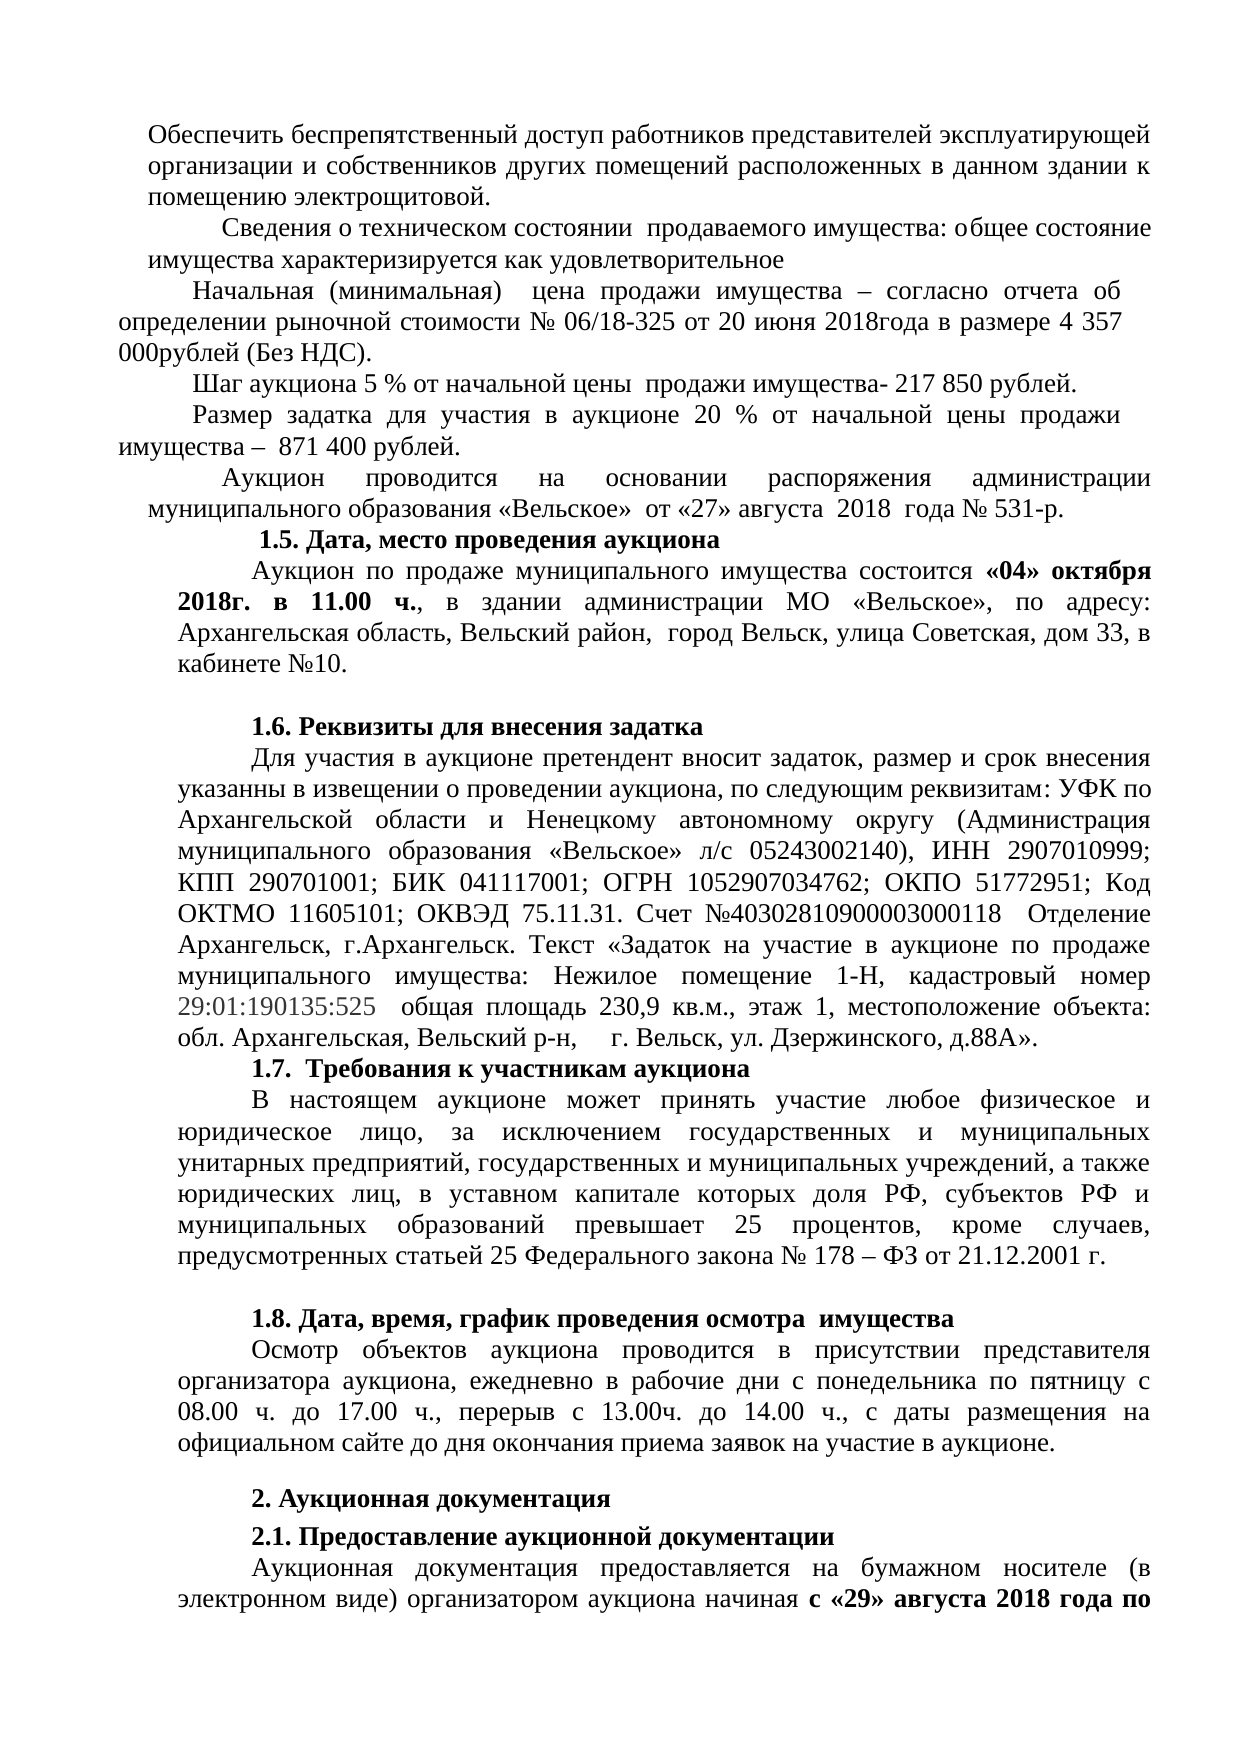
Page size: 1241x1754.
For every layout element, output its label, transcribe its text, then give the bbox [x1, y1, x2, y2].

text 1.6. Реквизиты для внесения задатка [177, 710, 1152, 741]
text 2.1. Предоставление аукционной документации [177, 1520, 1152, 1551]
subtitle 2. Аукционная документация [177, 1482, 1152, 1513]
text 1.5. Дата, место проведения аукциона [177, 523, 1152, 554]
text Аукцион по продаже муниципального имущества состоится «04» октября 2018г. в 11.00 ч., в здании администрации МО «Вельское», по адресу: Архангельская область, Вельский район, город Вельск, улица Советская, дом 33, в кабинете №10. [177, 554, 1152, 679]
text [148, 118, 1152, 212]
text Для участия в аукционе претендент вносит задаток, размер и срок внесения указанны в извещении о проведении аукциона, по следующим реквизитам: УФК по Архангельской области и Ненецкому автономному округу (Администрация муниципального образования «Вельское» л/с 05243002140), ИНН 2907010999; КПП 290701001; БИК 041117001; ОГРН 1052907034762; ОКПО 51772951; Код ОКТМО 11605101; ОКВЭД 75.11.31. Счет №40302810900003000118 Отделение Архангельск, г.Архангельск. Текст «Задаток на участие в аукционе по продаже муниципального имущества: Нежилое помещение 1-Н, кадастровый номер 29:01:190135:525 общая площадь 230,9 кв.м., этаж 1, местоположение объекта: обл. Архангельская, Вельский р-н, г. Вельск, ул. Дзержинского, д.88А». [177, 741, 1152, 1052]
text 1.8. Дата, время, график проведения осмотра имущества [177, 1302, 1152, 1333]
text 1.7. Требования к участникам аукциона [177, 1052, 1152, 1084]
text Сведения о техническом состоянии продаваемого имущества: общее состояние имущества характеризируется как удовлетворительное [148, 212, 1152, 274]
text Начальная (минимальная) цена продажи имущества – согласно отчета об определении рыночной стоимости № 06/18-325 от 20 июня 2018года в размере 4 357 000рублей (Без НДС). [118, 274, 1122, 367]
text Аукцион проводится на основании распоряжения администрации муниципального образования «Вельское» от «27» августа 2018 года № 531-р. [148, 461, 1152, 523]
text Шаг аукциона 5 % от начальной цены продажи имущества- 217 850 рублей. [118, 367, 1122, 398]
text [177, 1551, 1152, 1613]
text Размер задатка для участия в аукционе 20 % от начальной цены продажи имущества – 871 400 рублей. [118, 398, 1122, 461]
text В настоящем аукционе может принять участие любое физическое и юридическое лицо, за исключением государственных и муниципальных унитарных предприятий, государственных и муниципальных учреждений, а также юридических лиц, в уставном капитале которых доля РФ, субъектов РФ и муниципальных образований превышает 25 процентов, кроме случаев, предусмотренных статьей 25 Федерального закона № 178 – ФЗ от 21.12.2001 г. [177, 1084, 1152, 1271]
text Осмотр объектов аукциона проводится в присутствии представителя организатора аукциона, ежедневно в рабочие дни с понедельника по пятницу с 08.00 ч. до 17.00 ч., перерыв с 13.00ч. до 14.00 ч., с даты размещения на официальном сайте до дня окончания приема заявок на участие в аукционе. [177, 1333, 1152, 1457]
